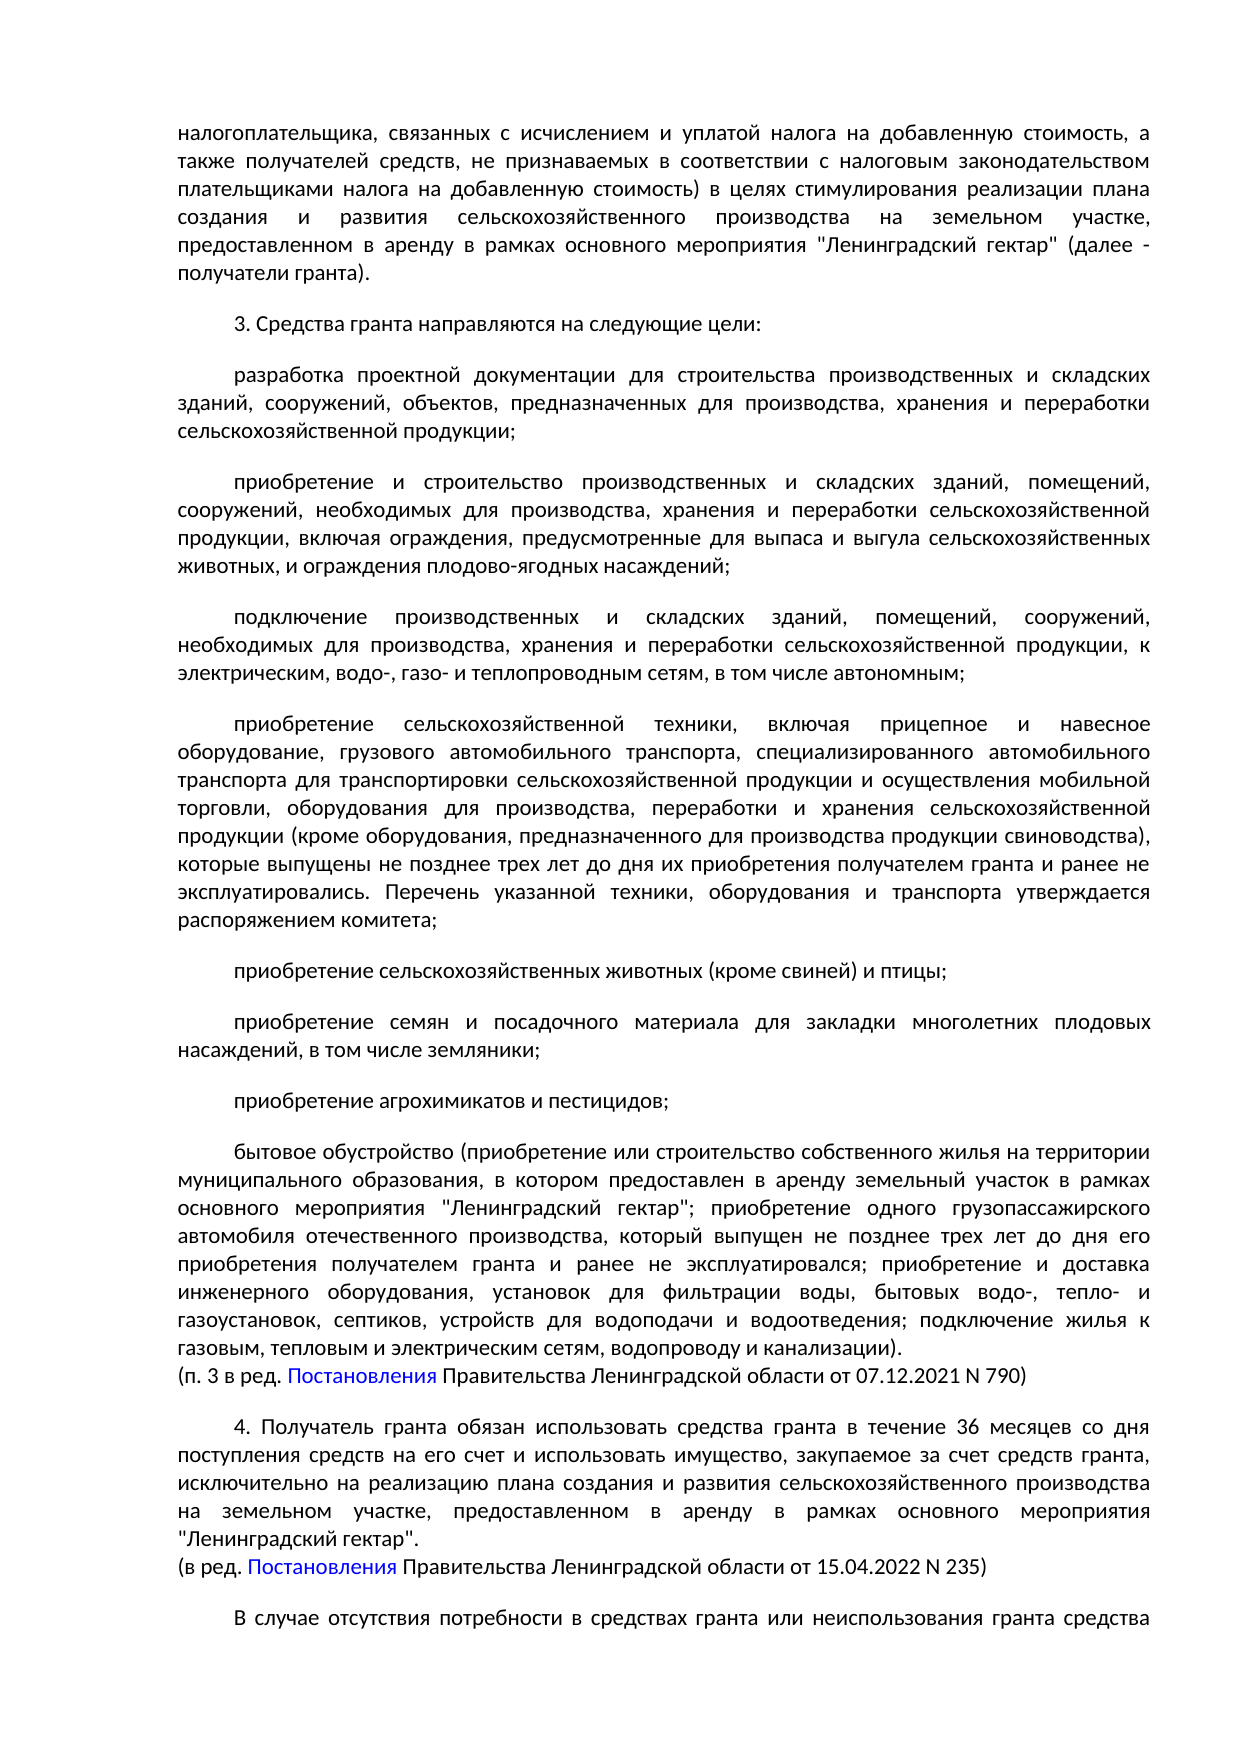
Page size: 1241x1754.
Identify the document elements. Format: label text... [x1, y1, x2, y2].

text приобретение семян и посадочного материала для закладки многолетних плодовых насаждений, в том числе земляники; [177, 1007, 1152, 1063]
text (п. 3 в ред. Постановления Правительства Ленинградской области от 07.12.2021 N 790) [177, 1361, 1152, 1389]
text бытовое обустройство (приобретение или строительство собственного жилья на территории муниципального образования, в котором предоставлен в аренду земельный участок в рамках основного мероприятия "Ленинградский гектар"; приобретение одного грузопассажирского автомобиля отечественного производства, который выпущен не позднее трех лет до дня его приобретения получателем гранта и ранее не эксплуатировался; приобретение и доставка инженерного оборудования, установок для фильтрации воды, бытовых водо-, тепло- и газоустановок, септиков, устройств для водоподачи и водоотведения; подключение жилья к газовым, тепловым и электрическим сетям, водопроводу и канализации). [177, 1137, 1152, 1361]
text подключение производственных и складских зданий, помещений, сооружений, необходимых для производства, хранения и переработки сельскохозяйственной продукции, к электрическим, водо-, газо- и теплопроводным сетям, в том числе автономным; [177, 602, 1152, 686]
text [177, 1603, 1152, 1631]
text (в ред. Постановления Правительства Ленинградской области от 15.04.2022 N 235) [177, 1552, 1152, 1580]
text приобретение сельскохозяйственной техники, включая прицепное и навесное оборудование, грузового автомобильного транспорта, специализированного автомобильного транспорта для транспортировки сельскохозяйственной продукции и осуществления мобильной торговли, оборудования для производства, переработки и хранения сельскохозяйственной продукции (кроме оборудования, предназначенного для производства продукции свиноводства), которые выпущены не позднее трех лет до дня их приобретения получателем гранта и ранее не эксплуатировались. Перечень указанной техники, оборудования и транспорта утверждается распоряжением комитета; [177, 709, 1152, 933]
text приобретение сельскохозяйственных животных (кроме свиней) и птицы; [177, 956, 1152, 984]
text 4. Получатель гранта обязан использовать средства гранта в течение 36 месяцев со дня поступления средств на его счет и использовать имущество, закупаемое за счет средств гранта, исключительно на реализацию плана создания и развития сельскохозяйственного производства на земельном участке, предоставленном в аренду в рамках основного мероприятия "Ленинградский гектар". [177, 1412, 1152, 1552]
text 3. Средства гранта направляются на следующие цели: [177, 309, 1152, 337]
text приобретение агрохимикатов и пестицидов; [177, 1086, 1152, 1114]
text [177, 118, 1152, 286]
text приобретение и строительство производственных и складских зданий, помещений, сооружений, необходимых для производства, хранения и переработки сельскохозяйственной продукции, включая ограждения, предусмотренные для выпаса и выгула сельскохозяйственных животных, и ограждения плодово-ягодных насаждений; [177, 467, 1152, 579]
text разработка проектной документации для строительства производственных и складских зданий, сооружений, объектов, предназначенных для производства, хранения и переработки сельскохозяйственной продукции; [177, 360, 1152, 444]
